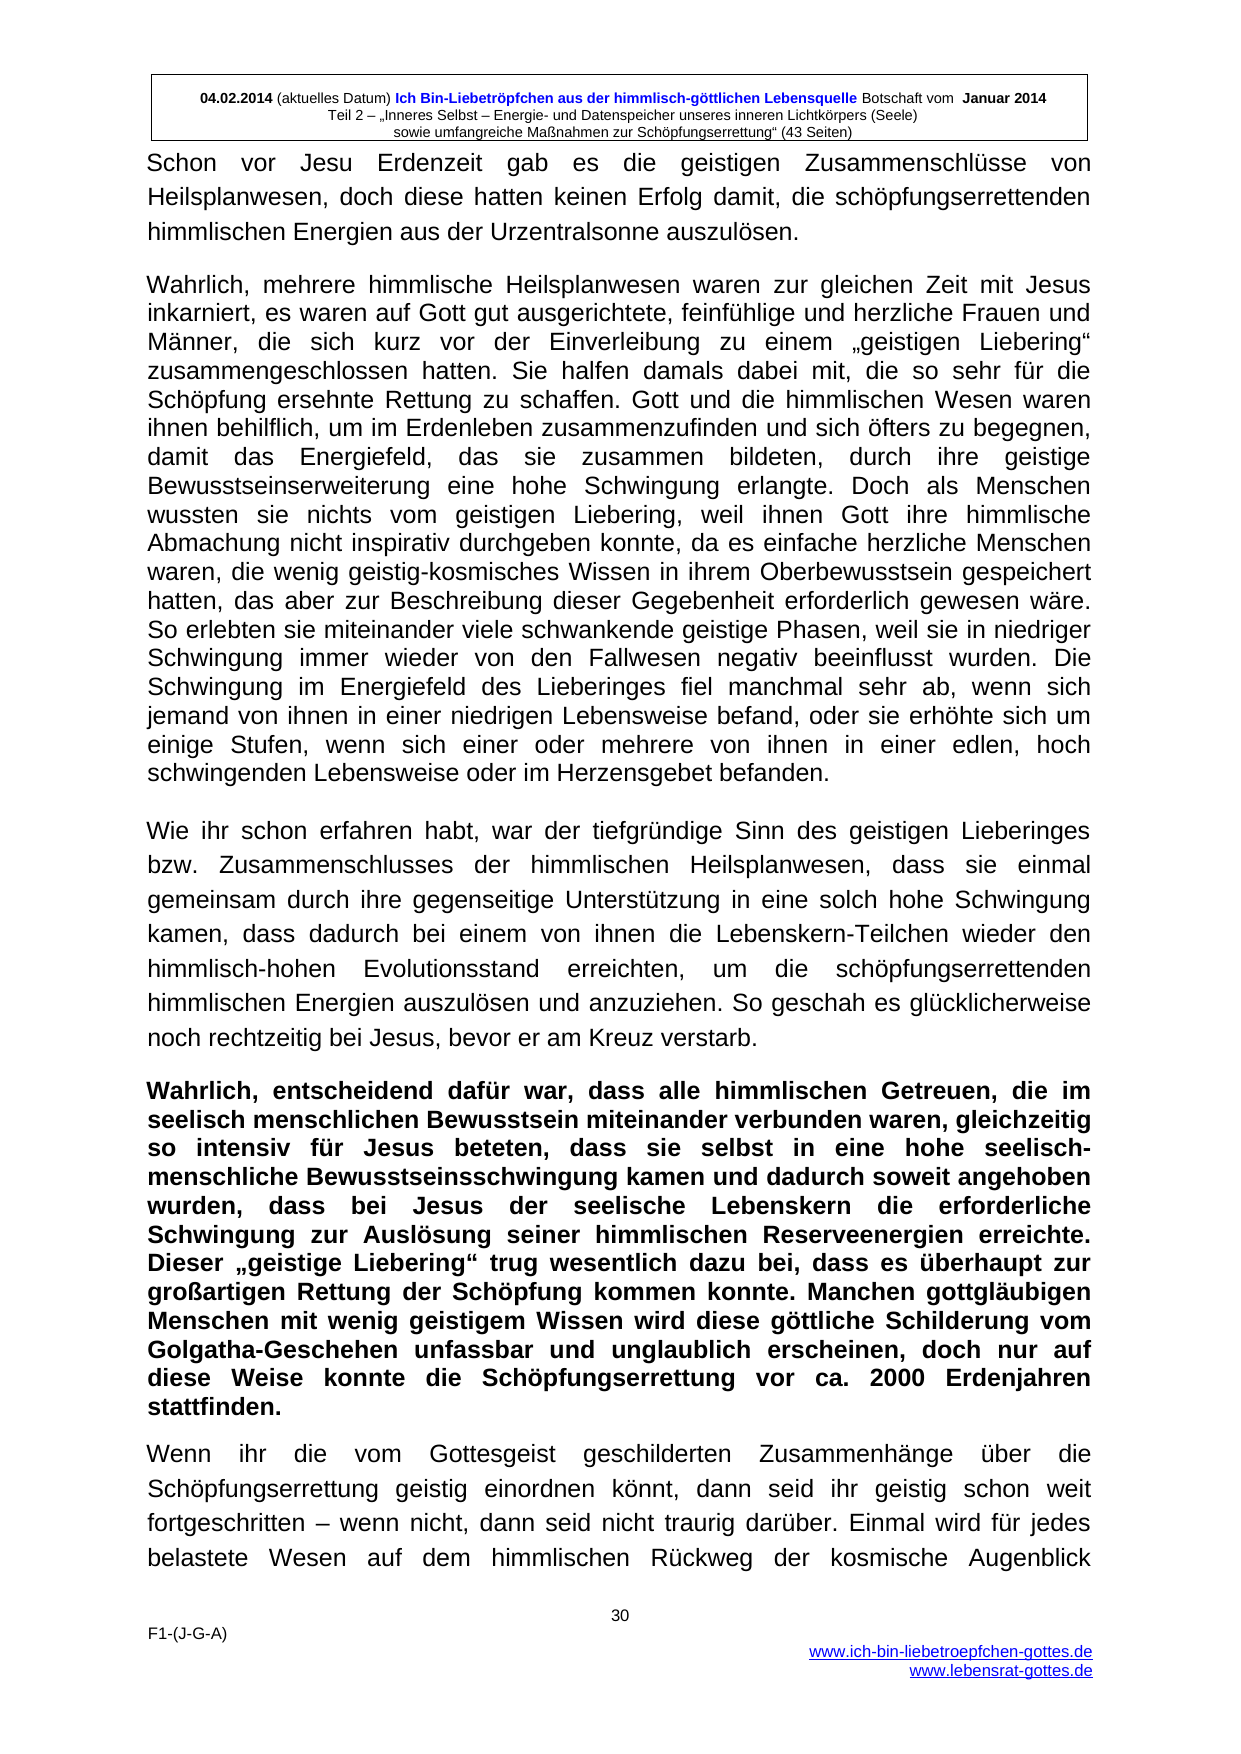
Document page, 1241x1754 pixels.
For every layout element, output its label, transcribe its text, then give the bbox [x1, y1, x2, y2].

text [146, 1439, 1093, 1572]
text Schon vor Jesu Erdenzeit gab es die geistigen Zusammenschlüsse von Heilsplanwesen, doch diese hatten keinen Erfolg damit, die schöpfungserrettenden himmlischen Energien aus der Urzentralsonne auszulösen. [146, 148, 1093, 245]
text Wahrlich, entscheidend dafür war, dass alle himmlischen Getreuen, die im seelisch menschlichen Bewusstsein miteinander verbunden waren, gleichzeitig so intensiv für Jesus beteten, dass sie selbst in eine hohe seelisch-menschliche Bewusstseinsschwingung kamen und dadurch soweit angehoben wurden, dass bei Jesus der seelische Lebenskern die erforderliche Schwingung zur Auslösung seiner himmlischen Reserveenergien erreichte. Dieser „geistige Liebering“ trug wesentlich dazu bei, dass es überhaupt zur großartigen Rettung der Schöpfung kommen konnte. Manchen gottgläubigen Menschen mit wenig geistigem Wissen wird diese göttliche Schilderung vom Golgatha-Geschehen unfassbar und unglaublich erscheinen, doch nur auf diese Weise konnte die Schöpfungserrettung vor ca. 2000 Erdenjahren stattfinden. [146, 1076, 1093, 1421]
text Wahrlich, mehrere himmlische Heilsplanwesen waren zur gleichen Zeit mit Jesus inkarniert, es waren auf Gott gut ausgerichtete, feinfühlige und herzliche Frauen und Männer, die sich kurz vor der Einverleibung zu einem „geistigen Liebering“ zusammengeschlossen hatten. Sie halfen damals dabei mit, die so sehr für die Schöpfung ersehnte Rettung zu schaffen. Gott und die himmlischen Wesen waren ihnen behilflich, um im Erdenleben zusammenzufinden und sich öfters zu begegnen, damit das Energiefeld, das sie zusammen bildeten, durch ihre geistige Bewusstseinserweiterung eine hohe Schwingung erlangte. Doch als Menschen wussten sie nichts vom geistigen Liebering, weil ihnen Gott ihre himmlische Abmachung nicht inspirativ durchgeben konnte, da es einfache herzliche Menschen waren, die wenig geistig-kosmisches Wissen in ihrem Oberbewusstsein gespeichert hatten, das aber zur Beschreibung dieser Gegebenheit erforderlich gewesen wäre. So erlebten sie miteinander viele schwankende geistige Phasen, weil sie in niedriger Schwingung immer wieder von den Fallwesen negativ beeinflusst wurden. Die Schwingung im Energiefeld des Lieberinges fiel manchmal sehr ab, wenn sich jemand von ihnen in einer niedrigen Lebensweise befand, oder sie erhöhte sich um einige Stufen, wenn sich einer oder mehrere von ihnen in einer edlen, hoch schwingenden Lebensweise oder im Herzensgebet befanden. [146, 270, 1093, 787]
text Wie ihr schon erfahren habt, war der tiefgründige Sinn des geistigen Lieberinges bzw. Zusammenschlusses der himmlischen Heilsplanwesen, dass sie einmal gemeinsam durch ihre gegenseitige Unterstützung in eine solch hohe Schwingung kamen, dass dadurch bei einem von ihnen die Lebenskern-Teilchen wieder den himmlisch-hohen Evolutionsstand erreichten, um die schöpfungserrettenden himmlischen Energien auszulösen und anzuziehen. So geschah es glücklicherweise noch rechtzeitig bei Jesus, bevor er am Kreuz verstarb. [146, 816, 1093, 1052]
